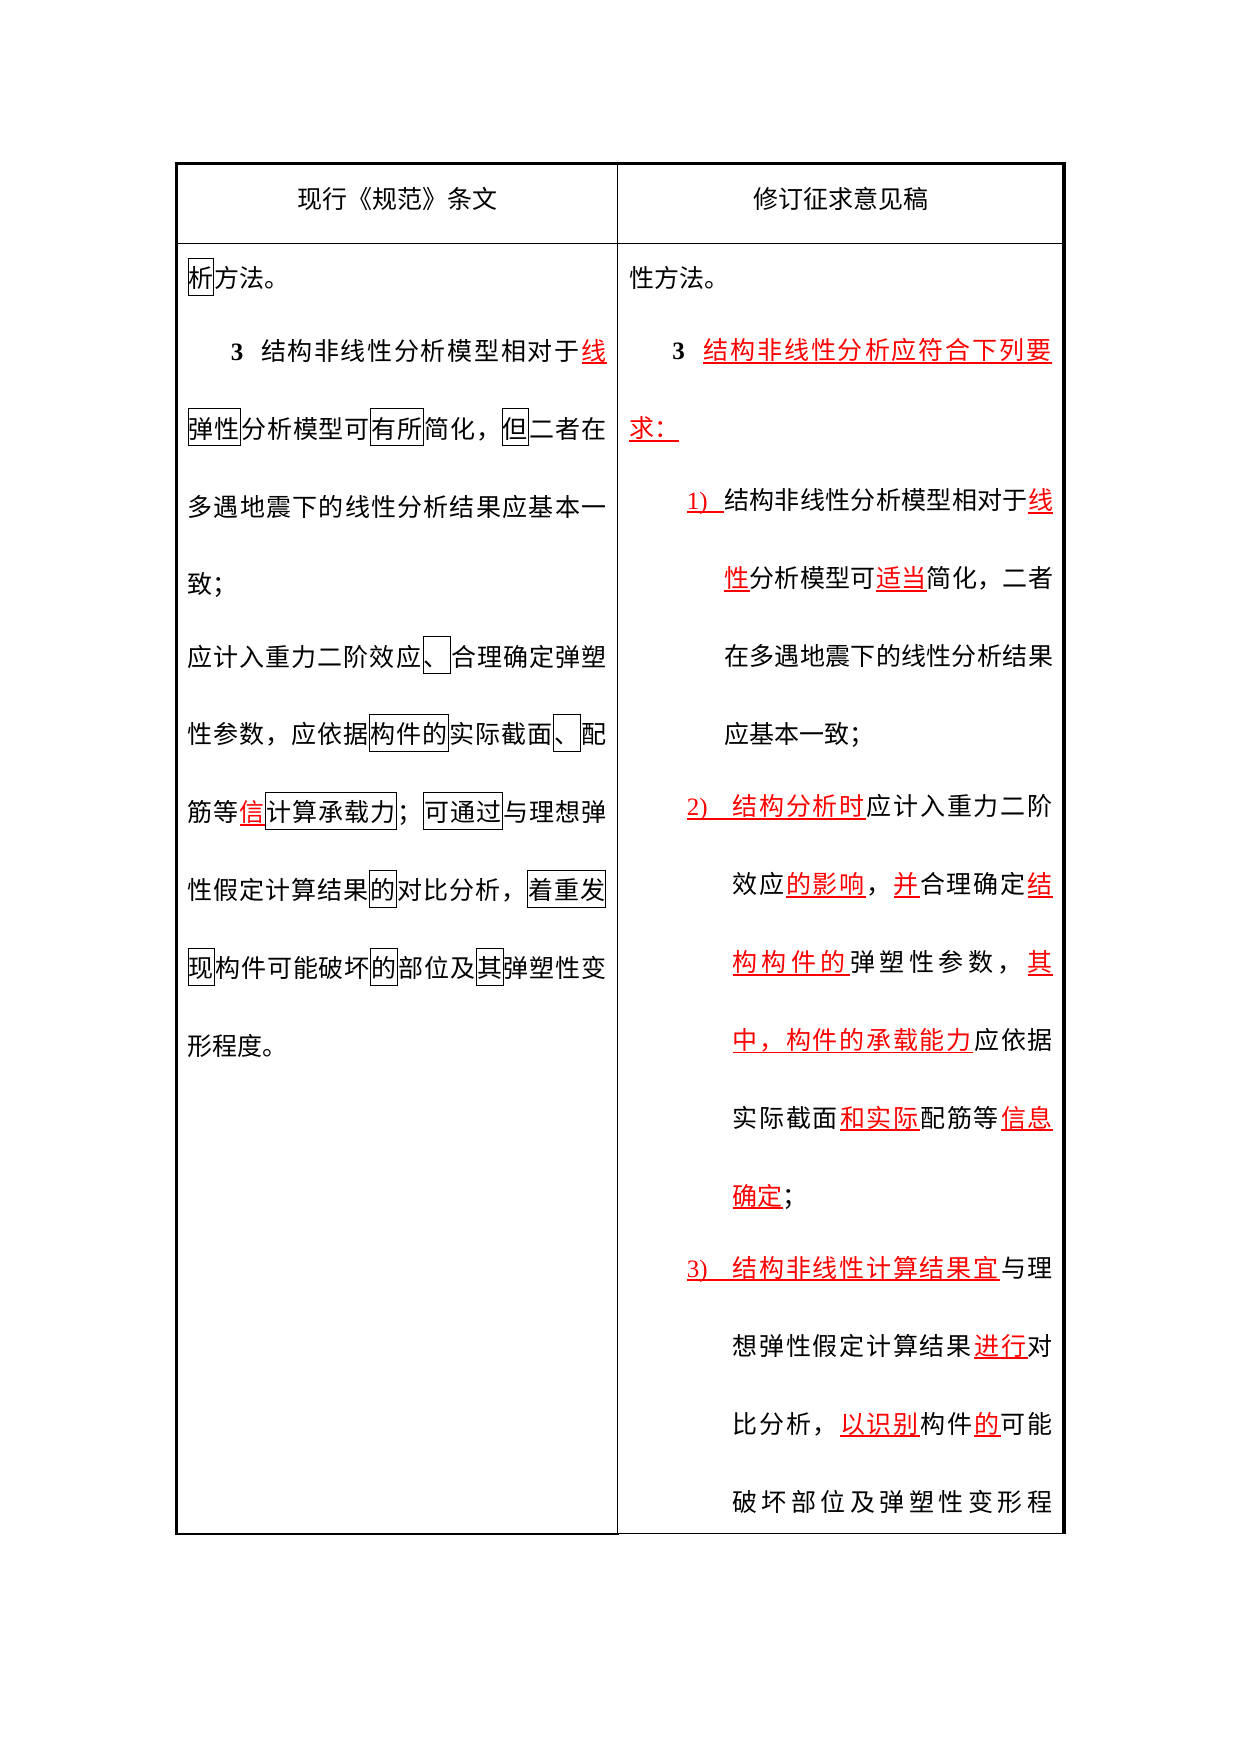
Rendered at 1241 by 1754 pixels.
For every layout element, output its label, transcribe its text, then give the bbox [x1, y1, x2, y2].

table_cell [178, 244, 617, 1533]
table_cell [618, 244, 1062, 1533]
table_header 修订征求意见稿 [618, 165, 1062, 243]
table_header 现行《规范》条文 [178, 165, 617, 243]
